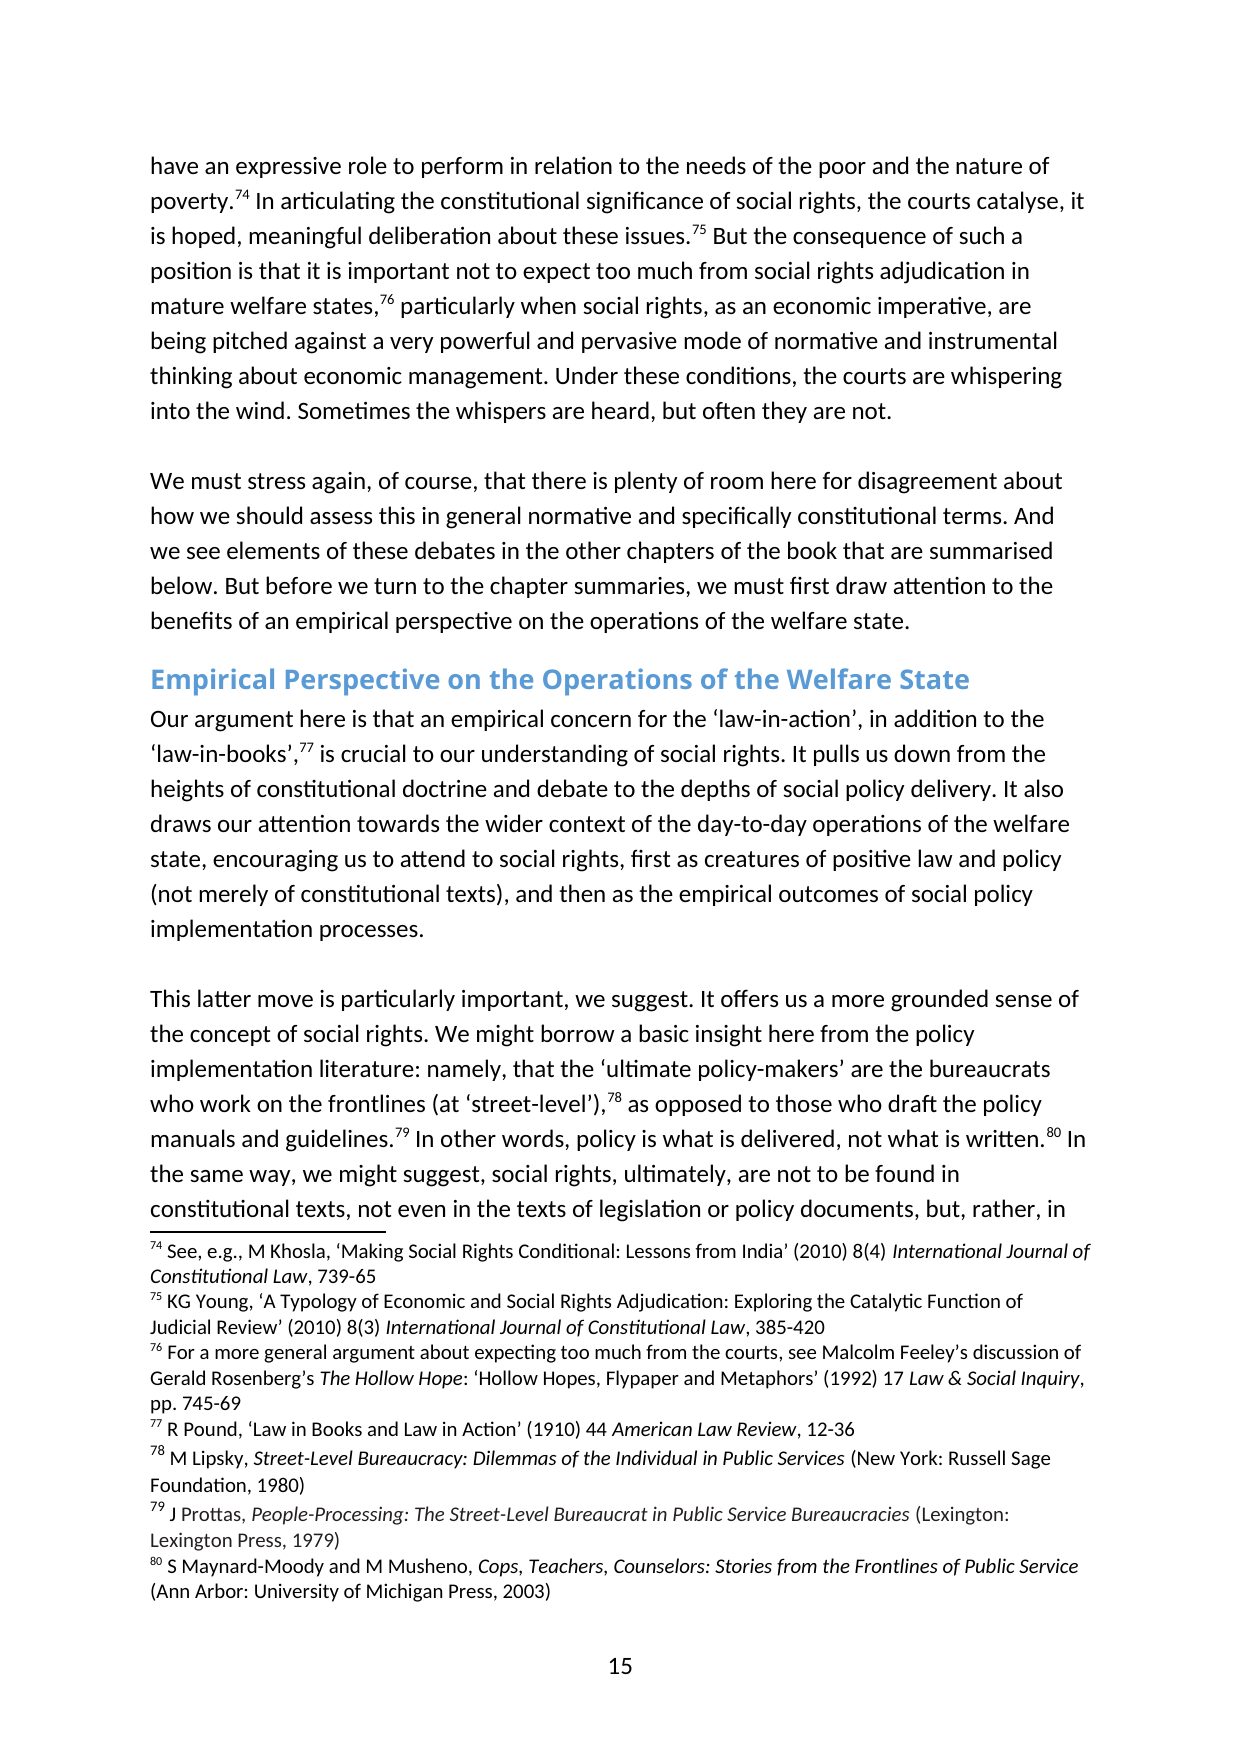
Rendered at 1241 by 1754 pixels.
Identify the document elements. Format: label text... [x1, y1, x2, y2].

subtitle Empirical Perspective on the Operations of the Welfare State [150, 661, 1090, 698]
text We must stress again, of course, that there is plenty of room here for disagreement about how we should assess this in general normative and specifically constitutional terms. And we see elements of these debates in the other chapters of the book that are summarised below. But before we turn to the chapter summaries, we must first draw attention to the benefits of an empirical perspective on the operations of the welfare state. [150, 465, 1090, 636]
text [150, 150, 1090, 426]
text Our argument here is that an empirical concern for the ‘law-in-action’, in addition to the ‘law-in-books’, is crucial to our understanding of social rights. It pulls us down from the heights of constitutional doctrine and debate to the depths of social policy delivery. It also draws our attention towards the wider context of the day-to-day operations of the welfare state, encouraging us to attend to social rights, first as creatures of positive law and policy (not merely of constitutional texts), and then as the empirical outcomes of social policy implementation processes. [150, 703, 1090, 944]
text This latter move is particularly important, we suggest. It offers us a more grounded sense of the concept of social rights. We might borrow a basic insight here from the policy implementation literature: namely, that the ‘ultimate policy-makers’ are the bureaucrats who work on the frontlines (at ‘street-level’), as opposed to those who draft the policy manuals and guidelines. In other words, policy is what is delivered, not what is written. In the same way, we might suggest, social rights, ultimately, are not to be found in constitutional texts, not even in the texts of legislation or policy documents, but, rather, in the actions of the frontline workers of the welfare state. The study of such actions is, therefore, essential to a full understanding of social rights. [150, 983, 1090, 1224]
